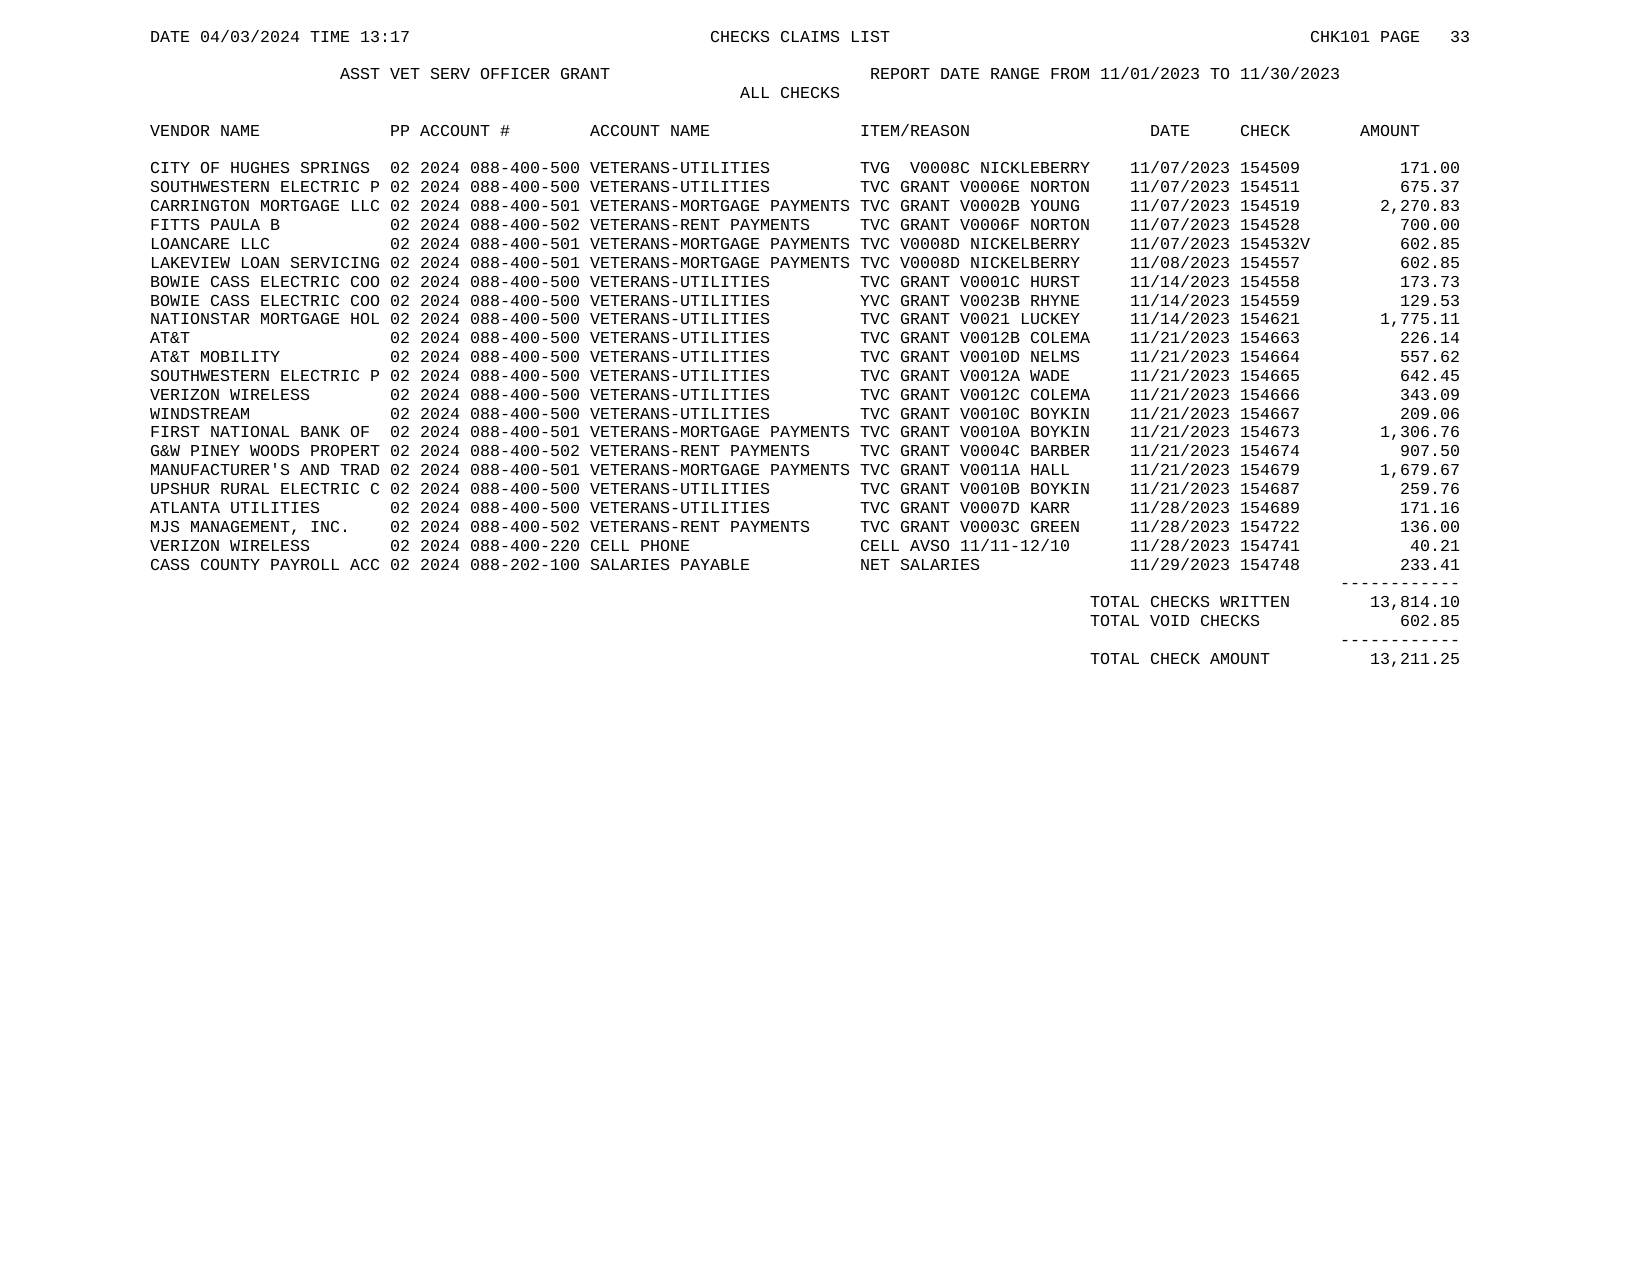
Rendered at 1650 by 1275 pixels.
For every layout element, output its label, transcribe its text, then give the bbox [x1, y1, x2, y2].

text LAKEVIEW LOAN SERVICING 02 2024 088-400-501 VETERANS-MORTGAGE PAYMENTS TVC V0008D NICKELBERRY 11/08/2023 154557 602.85 [150, 254, 1500, 273]
text BOWIE CASS ELECTRIC COO 02 2024 088-400-500 VETERANS-UTILITIES YVC GRANT V0023B RHYNE 11/14/2023 154559 129.53 [150, 292, 1500, 311]
text ------------ [150, 575, 1500, 594]
text AT&T 02 2024 088-400-500 VETERANS-UTILITIES TVC GRANT V0012B COLEMA 11/21/2023 154663 226.14 [150, 330, 1500, 349]
text ATLANTA UTILITIES 02 2024 088-400-500 VETERANS-UTILITIES TVC GRANT V0007D KARR 11/28/2023 154689 171.16 [150, 499, 1500, 518]
text CASS COUNTY PAYROLL ACC 02 2024 088-202-100 SALARIES PAYABLE NET SALARIES 11/29/2023 154748 233.41 [150, 556, 1500, 575]
text ASST VET SERV OFFICER GRANT REPORT DATE RANGE FROM 11/01/2023 TO 11/30/2023 [150, 66, 1500, 85]
text ------------ [150, 631, 1500, 650]
text FITTS PAULA B 02 2024 088-400-502 VETERANS-RENT PAYMENTS TVC GRANT V0006F NORTON 11/07/2023 154528 700.00 [150, 217, 1500, 236]
text TOTAL VOID CHECKS 602.85 [150, 613, 1500, 631]
text WINDSTREAM 02 2024 088-400-500 VETERANS-UTILITIES TVC GRANT V0010C BOYKIN 11/21/2023 154667 209.06 [150, 405, 1500, 424]
text MANUFACTURER'S AND TRAD 02 2024 088-400-501 VETERANS-MORTGAGE PAYMENTS TVC GRANT V0011A HALL 11/21/2023 154679 1,679.67 [150, 462, 1500, 481]
text DATE 04/03/2024 TIME 13:17 CHECKS CLAIMS LIST CHK101 PAGE 33 [150, 28, 1500, 47]
text CITY OF HUGHES SPRINGS 02 2024 088-400-500 VETERANS-UTILITIES TVG V0008C NICKLEBERRY 11/07/2023 154509 171.00 [150, 160, 1500, 179]
text FIRST NATIONAL BANK OF 02 2024 088-400-501 VETERANS-MORTGAGE PAYMENTS TVC GRANT V0010A BOYKIN 11/21/2023 154673 1,306.76 [150, 424, 1500, 443]
text AT&T MOBILITY 02 2024 088-400-500 VETERANS-UTILITIES TVC GRANT V0010D NELMS 11/21/2023 154664 557.62 [150, 349, 1500, 367]
text SOUTHWESTERN ELECTRIC P 02 2024 088-400-500 VETERANS-UTILITIES TVC GRANT V0012A WADE 11/21/2023 154665 642.45 [150, 367, 1500, 386]
text VERIZON WIRELESS 02 2024 088-400-220 CELL PHONE CELL AVSO 11/11-12/10 11/28/2023 154741 40.21 [150, 537, 1500, 556]
text SOUTHWESTERN ELECTRIC P 02 2024 088-400-500 VETERANS-UTILITIES TVC GRANT V0006E NORTON 11/07/2023 154511 675.37 [150, 179, 1500, 198]
text BOWIE CASS ELECTRIC COO 02 2024 088-400-500 VETERANS-UTILITIES TVC GRANT V0001C HURST 11/14/2023 154558 173.73 [150, 273, 1500, 292]
text VERIZON WIRELESS 02 2024 088-400-500 VETERANS-UTILITIES TVC GRANT V0012C COLEMA 11/21/2023 154666 343.09 [150, 386, 1500, 405]
text NATIONSTAR MORTGAGE HOL 02 2024 088-400-500 VETERANS-UTILITIES TVC GRANT V0021 LUCKEY 11/14/2023 154621 1,775.11 [150, 311, 1500, 330]
text LOANCARE LLC 02 2024 088-400-501 VETERANS-MORTGAGE PAYMENTS TVC V0008D NICKELBERRY 11/07/2023 154532V 602.85 [150, 236, 1500, 254]
text TOTAL CHECK AMOUNT 13,211.25 [150, 650, 1500, 669]
text ALL CHECKS [150, 85, 1500, 103]
text G&W PINEY WOODS PROPERT 02 2024 088-400-502 VETERANS-RENT PAYMENTS TVC GRANT V0004C BARBER 11/21/2023 154674 907.50 [150, 443, 1500, 462]
text CARRINGTON MORTGAGE LLC 02 2024 088-400-501 VETERANS-MORTGAGE PAYMENTS TVC GRANT V0002B YOUNG 11/07/2023 154519 2,270.83 [150, 198, 1500, 217]
text TOTAL CHECKS WRITTEN 13,814.10 [150, 594, 1500, 613]
text VENDOR NAME PP ACCOUNT # ACCOUNT NAME ITEM/REASON DATE CHECK AMOUNT [150, 122, 1500, 141]
text UPSHUR RURAL ELECTRIC C 02 2024 088-400-500 VETERANS-UTILITIES TVC GRANT V0010B BOYKIN 11/21/2023 154687 259.76 [150, 481, 1500, 499]
text MJS MANAGEMENT, INC. 02 2024 088-400-502 VETERANS-RENT PAYMENTS TVC GRANT V0003C GREEN 11/28/2023 154722 136.00 [150, 518, 1500, 537]
